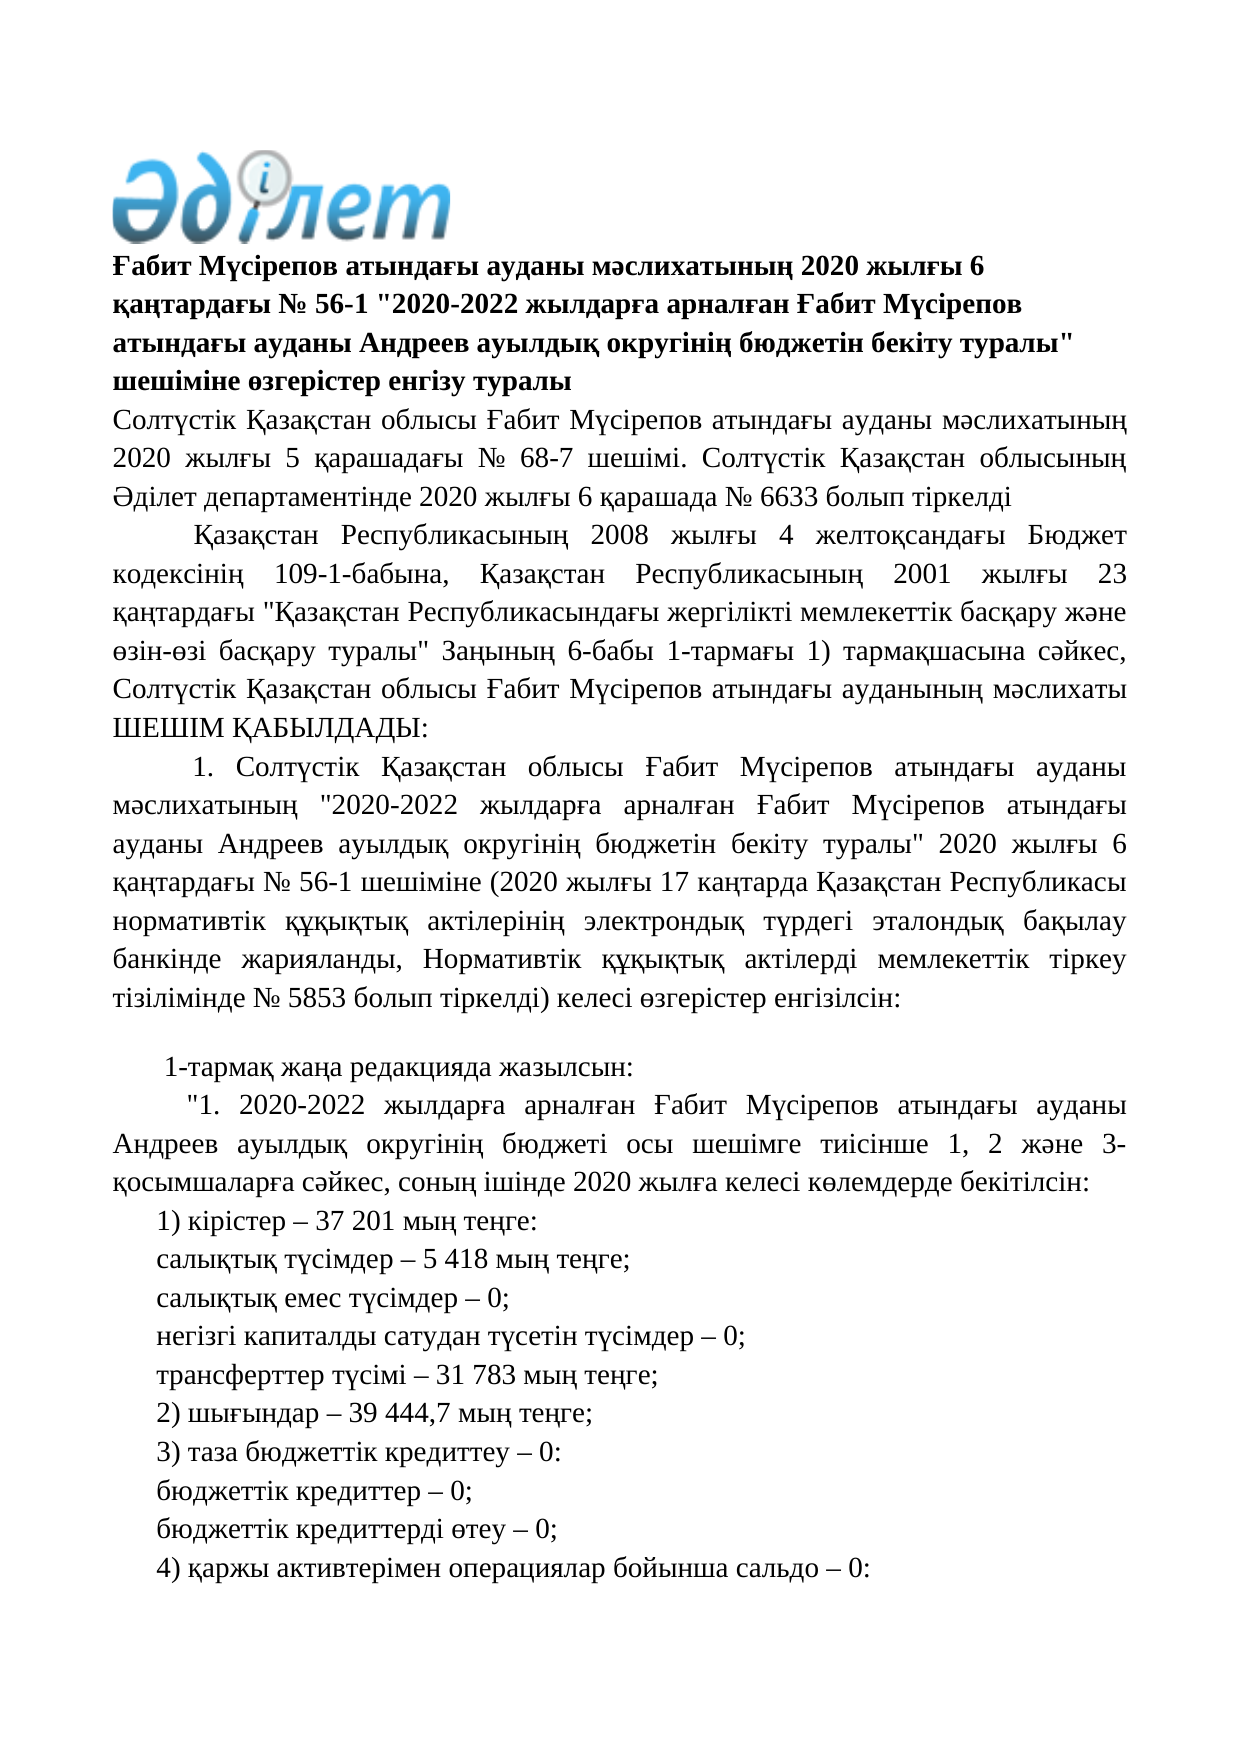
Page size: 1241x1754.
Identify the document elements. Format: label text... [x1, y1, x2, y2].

text трансферттер түсімі – 31 783 мың теңге; [112, 1357, 1128, 1391]
text салықтық емес түсімдер – 0; [112, 1280, 1128, 1313]
text 1. Солтүстік Қазақстан облысы Ғабит Мүсірепов атындағы ауданы мәслихатының "2020-2022 жылдарға арналған Ғабит Мүсірепов атындағы ауданы Андреев ауылдық округінің бюджетін бекіту туралы" 2020 жылғы 6 қаңтардағы № 56-1 шешіміне (2020 жылғы 17 каңтарда Қазақстан Республикасы нормативтік құқықтық актілерінің электрондық түрдегі эталондық бақылау банкінде жарияланды, Нормативтік құқықтық актілерді мемлекеттік тіркеу тізілімінде № 5853 болып тіркелді) келесі өзгерістер енгізілсін: [112, 749, 1128, 1013]
text 3) таза бюджеттік кредиттеу – 0: [112, 1434, 1128, 1468]
text негізгі капиталды сатудан түсетін түсімдер – 0; [112, 1318, 1128, 1352]
text 4) қаржы активтерімен операциялар бойынша сальдо – 0: [112, 1550, 1128, 1583]
text салықтық түсімдер – 5 418 мың теңге; [112, 1241, 1128, 1275]
text Солтүстік Қазақстан облысы Ғабит Мүсірепов атындағы ауданы мәслихатының 2020 жылғы 5 қарашадағы № 68-7 шешімі. Солтүстік Қазақстан облысының Әділет департаментінде 2020 жылғы 6 қарашада № 6633 болып тіркелді [112, 402, 1128, 512]
text Қазақстан Республикасының 2008 жылғы 4 желтоқсандағы Бюджет кодексінің 109-1-бабына, Қазақстан Республикасының 2001 жылғы 23 қаңтардағы "Қазақстан Республикасындағы жергілікті мемлекеттік басқару және өзін-өзі басқару туралы" Заңының 6-бабы 1-тармағы 1) тармақшасына сәйкес, Солтүстік Қазақстан облысы Ғабит Мүсірепов атындағы ауданының мәслихаты ШЕШІМ ҚАБЫЛДАДЫ: [112, 517, 1128, 744]
text "1. 2020-2022 жылдарға арналған Ғабит Мүсірепов атындағы ауданы Андреев ауылдық округінің бюджеті осы шешімге тиісінше 1, 2 және 3-қосымшаларға сәйкес, соның ішінде 2020 жылға келесі көлемдерде бекітілсін: [112, 1087, 1128, 1198]
text бюджеттік кредиттерді өтеу – 0; [112, 1511, 1128, 1545]
text бюджеттік кредиттер – 0; [112, 1473, 1128, 1506]
text Ғабит Мүсірепов атындағы ауданы мәслихатының 2020 жылғы 6 қаңтардағы № 56-1 "2020-2022 жылдарға арналған Ғабит Мүсірепов атындағы ауданы Андреев ауылдық округінің бюджетін бекіту туралы" шешіміне өзгерістер енгізу туралы [112, 248, 1128, 397]
text 2) шығындар – 39 444,7 мың теңге; [112, 1396, 1128, 1429]
text 1-тармақ жаңа редакцияда жазылсын: [112, 1049, 1128, 1082]
picture [112, 150, 451, 244]
text 1) кірістер – 37 201 мың теңге: [112, 1203, 1128, 1236]
